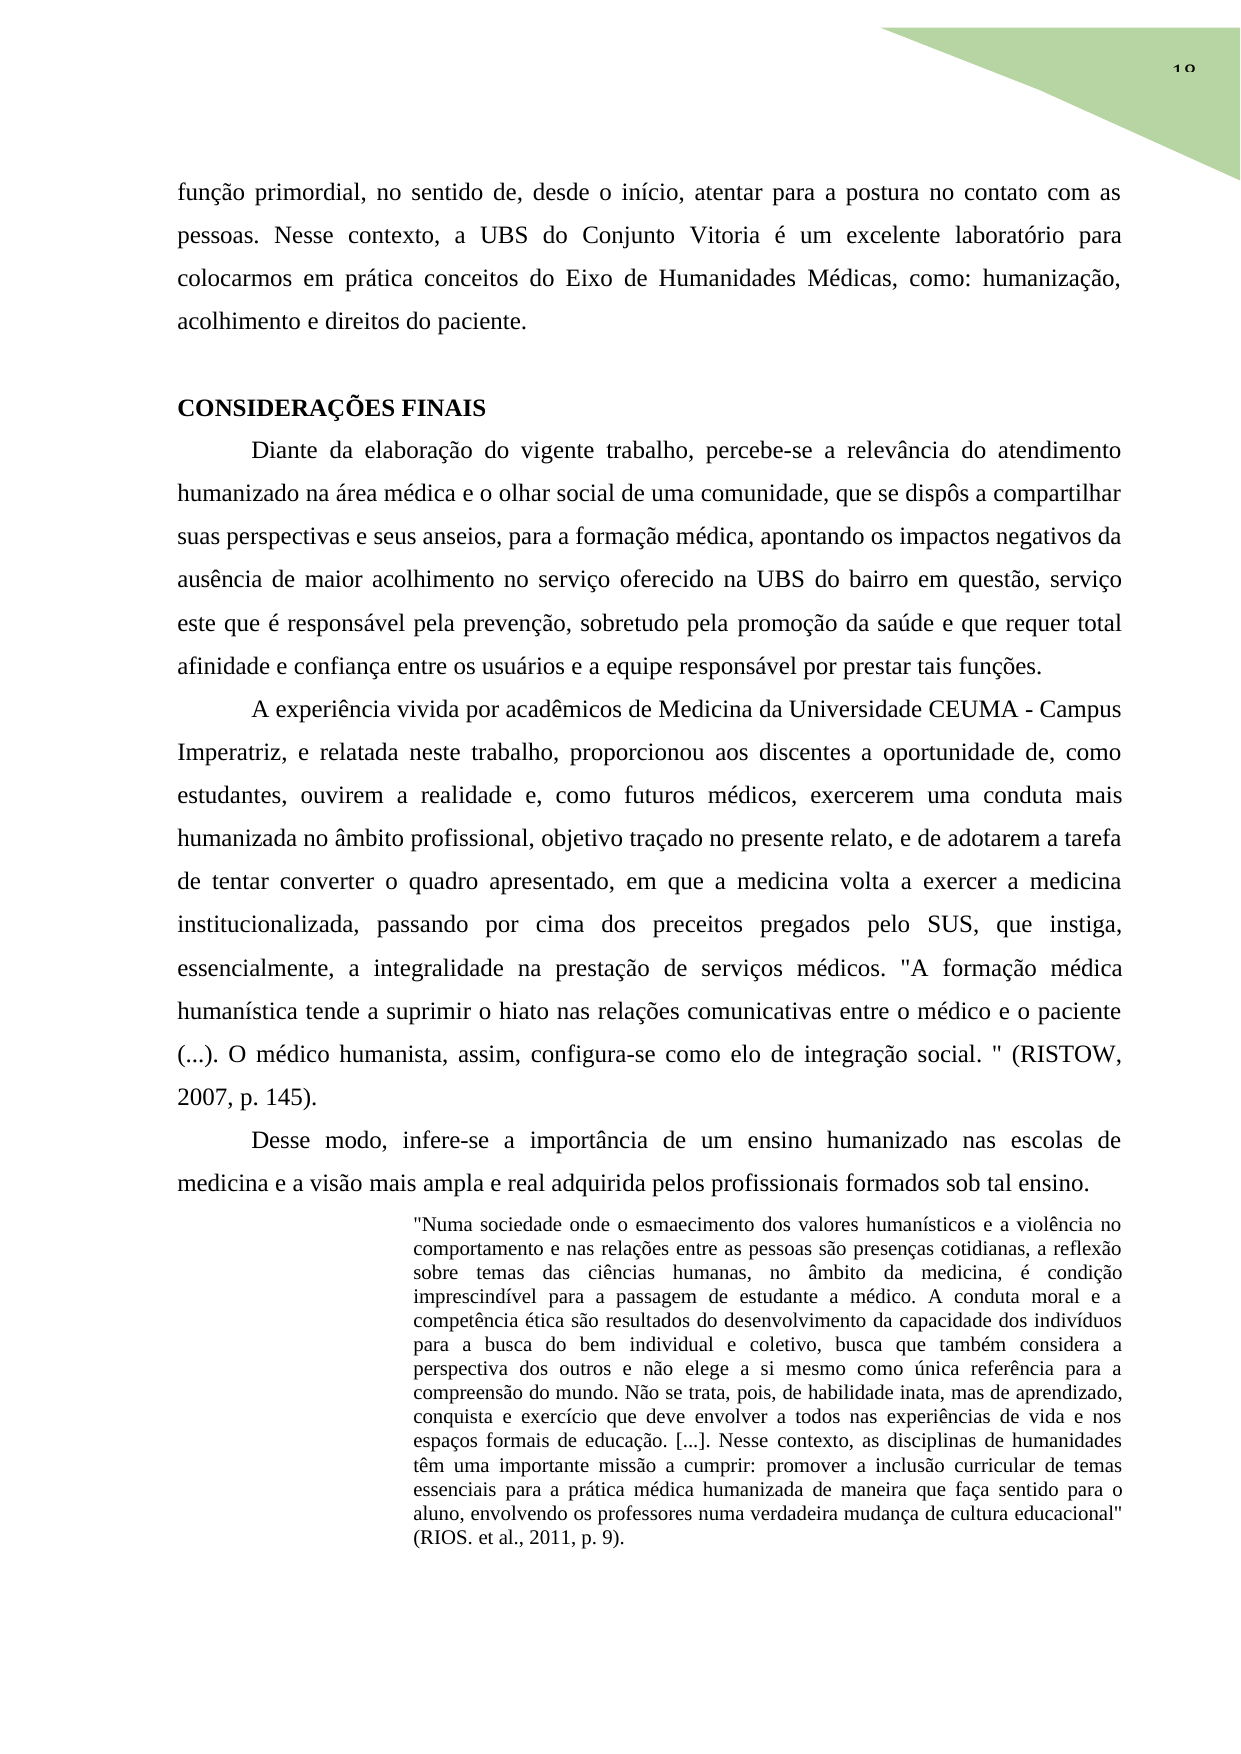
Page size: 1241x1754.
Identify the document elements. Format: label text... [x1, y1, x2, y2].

text A experiência vivida por acadêmicos de Medicina da Universidade CEUMA - Campus Imperatriz, e relatada neste trabalho, proporcionou aos discentes a oportunidade de, como estudantes, ouvirem a realidade e, como futuros médicos, exercerem uma conduta mais humanizada no âmbito profissional, objetivo traçado no presente relato, e de adotarem a tarefa de tentar converter o quadro apresentado, em que a medicina volta a exercer a medicina institucionalizada, passando por cima dos preceitos pregados pelo SUS, que instiga, essencialmente, a integralidade na prestação de serviços médicos. "A formação médica humanística tende a suprimir o hiato nas relações comunicativas entre o médico e o paciente (...). O médico humanista, assim, configura-se como elo de integração social. " (RISTOW, 2007, p. 145). [177, 694, 1123, 1111]
subtitle CONSIDERAÇÕES FINAIS [177, 393, 1213, 421]
text "Numa sociedade onde o esmaecimento dos valores humanísticos e a violência no comportamento e nas relações entre as pessoas são presenças cotidianas, a reflexão sobre temas das ciências humanas, no âmbito da medicina, é condição imprescindível para a passagem de estudante a médico. A conduta moral e a competência ética são resultados do desenvolvimento da capacidade dos indivíduos para a busca do bem individual e coletivo, busca que também considera a perspectiva dos outros e não elege a si mesmo como única referência para a compreensão do mundo. Não se trata, pois, de habilidade inata, mas de aprendizado, conquista e exercício que deve envolver a todos nas experiências de vida e nos espaços formais de educação. [...]. Nesse contexto, as disciplinas de humanidades têm uma importante missão a cumprir: promover a inclusão curricular de temas essenciais para a prática médica humanizada de maneira que faça sentido para o aluno, envolvendo os professores numa verdadeira mudança de cultura educacional" (RIOS. et al., 2011, p. 9). [413, 1212, 1123, 1549]
text Desse modo, infere-se a importância de um ensino humanizado nas escolas de medicina e a visão mais ampla e real adquirida pelos profissionais formados sob tal ensino. [177, 1125, 1122, 1197]
text função primordial, no sentido de, desde o início, atentar para a postura no contato com as pessoas. Nesse contexto, a UBS do Conjunto Vitoria é um excelente laboratório para colocarmos em prática conceitos do Eixo de Humanidades Médicas, como: humanização, acolhimento e direitos do paciente. [177, 177, 1122, 335]
text Diante da elaboração do vigente trabalho, percebe-se a relevância do atendimento humanizado na área médica e o olhar social de uma comunidade, que se dispôs a compartilhar suas perspectivas e seus anseios, para a formação médica, apontando os impactos negativos da ausência de maior acolhimento no serviço oferecido na UBS do bairro em questão, serviço este que é responsável pela prevenção, sobretudo pela promoção da saúde e que requer total afinidade e confiança entre os usuários e a equipe responsável por prestar tais funções. [177, 435, 1123, 679]
